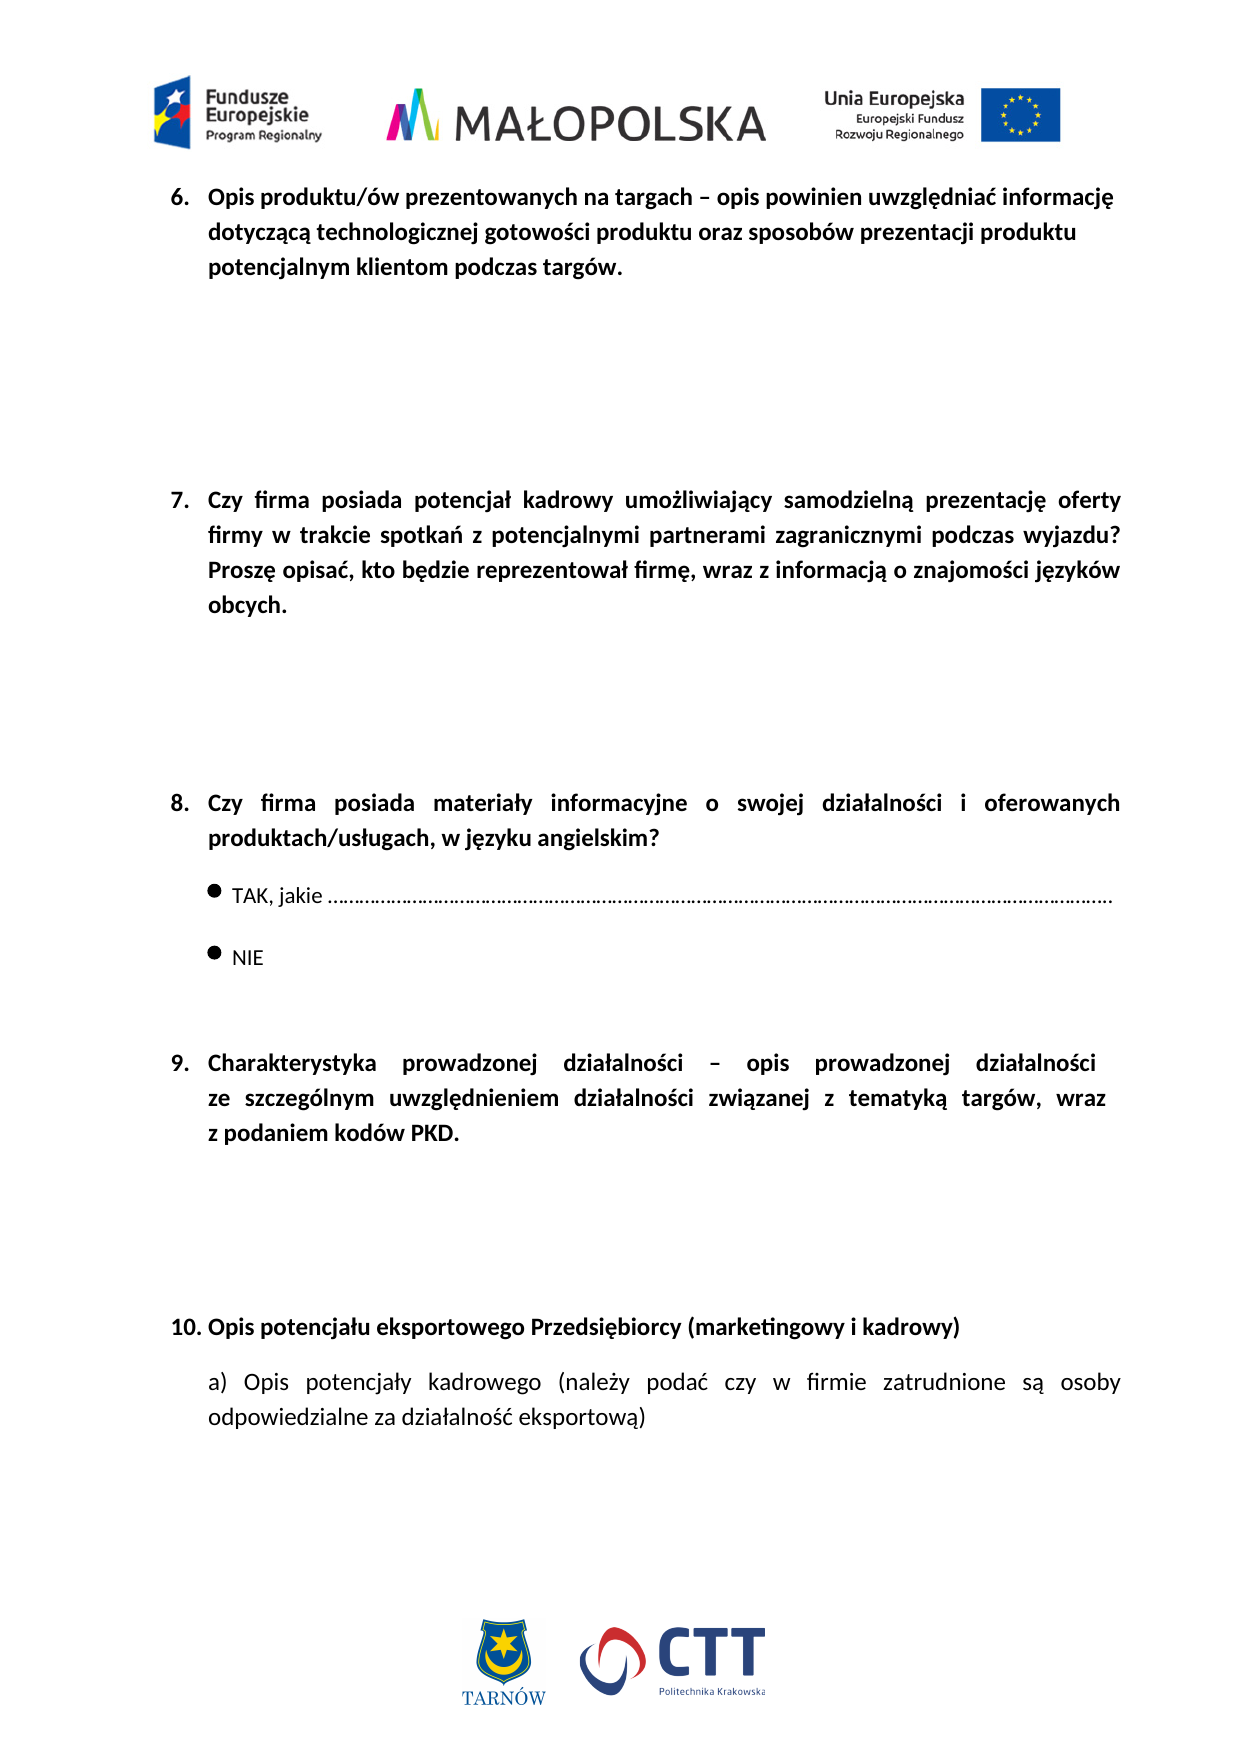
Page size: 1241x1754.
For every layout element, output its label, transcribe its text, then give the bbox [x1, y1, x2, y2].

list a) Opis potencjały kadrowego (należy podać czy w firmie zatrudnione są osoby odpowiedzialne za działalność eksportową) [208, 1366, 1122, 1432]
picture [462, 1618, 546, 1705]
list Opis potencjału eksportowego Przedsiębiorcy (marketingowy i kadrowy) [170, 1311, 1122, 1341]
list TAK, jakie ………………………………………………………………………………………………………………………………….. [208, 878, 1122, 912]
list Czy firma posiada potencjał kadrowy umożliwiający samodzielną prezentację oferty firmy w trakcie spotkań z potencjalnymi partnerami zagranicznymi podczas wyjazdu? Proszę opisać, kto będzie reprezentował firmę, wraz z informacją o znajomości języków obcych. [170, 484, 1122, 619]
list Opis produktu/ów prezentowanych na targach – opis powinien uwzględniać informację dotyczącą technologicznej gotowości produktu oraz sposobów prezentacji produktu potencjalnym klientom podczas targów. [170, 181, 1122, 281]
picture [579, 1627, 765, 1696]
list Czy firma posiada materiały informacyjne o swojej działalności i oferowanych produktach/usługach, w języku angielskim? [170, 787, 1122, 853]
list Charakterystyka prowadzonej działalności – opis prowadzonej działalności ze szczególnym uwzględnieniem działalności związanej z tematyką targów, wraz z podaniem kodów PKD. [170, 1047, 1122, 1148]
list NIE [208, 940, 1122, 974]
picture [132, 73, 1079, 152]
